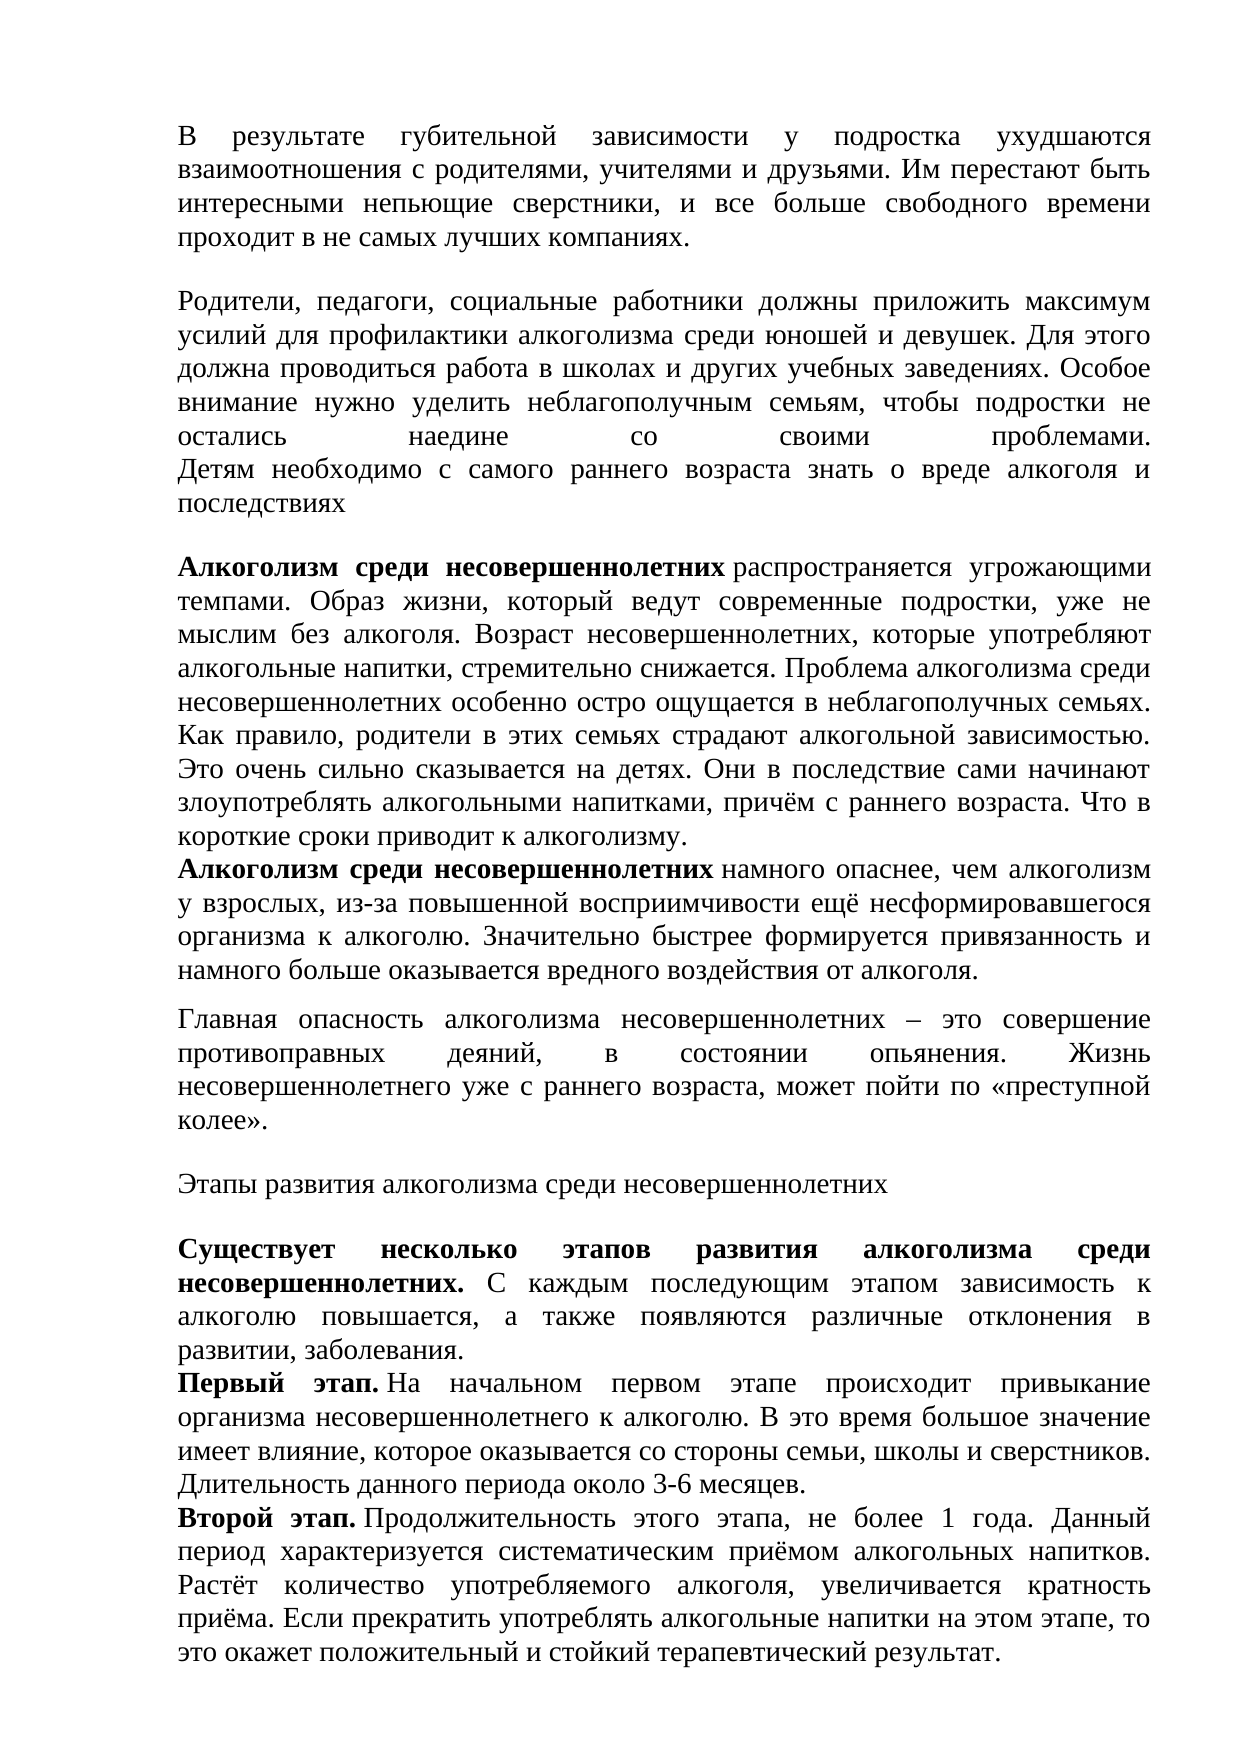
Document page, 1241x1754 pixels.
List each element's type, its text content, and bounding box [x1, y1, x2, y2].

subtitle Этапы развития алкоголизма среди несовершеннолетних [177, 1167, 1152, 1200]
text Родители, педагоги, социальные работники должны приложить максимум усилий для профилактики алкоголизма среди юношей и девушек. Для этого должна проводиться работа в школах и других учебных заведениях. Особое внимание нужно уделить неблагополучным семьям, чтобы подростки не остались наедине со своими проблемами. Детям необходимо с самого раннего возраста знать о вреде алкоголя и последствиях [177, 283, 1152, 518]
text Главная опасность алкоголизма несовершеннолетних – это совершение противоправных деяний, в состоянии опьянения. Жизнь несовершеннолетнего уже с раннего возраста, может пойти по «преступной колее». [177, 1001, 1152, 1135]
text Алкоголизм среди несовершеннолетних намного опаснее, чем алкоголизм у взрослых, из-за повышенной восприимчивости ещё несформировавшегося организма к алкоголю. Значительно быстрее формируется привязанность и намного больше оказывается вредного воздействия от алкоголя. [177, 851, 1152, 986]
text Второй этап. Продолжительность этого этапа, не более 1 года. Данный период характеризуется систематическим приёмом алкогольных напитков. Растёт количество употребляемого алкоголя, увеличивается кратность приёма. Если прекратить употреблять алкогольные напитки на этом этапе, то это окажет положительный и стойкий терапевтический результат. [177, 1500, 1152, 1667]
text Первый этап. На начальном первом этапе происходит привыкание организма несовершеннолетнего к алкоголю. В это время большое значение имеет влияние, которое оказывается со стороны семьи, школы и сверстников. Длительность данного периода около 3-6 месяцев. [177, 1366, 1152, 1500]
text Существует несколько этапов развития алкоголизма среди несовершеннолетних. С каждым последующим этапом зависимость к алкоголю повышается, а также появляются различные отклонения в развитии, заболевания. [177, 1231, 1152, 1366]
text В результате губительной зависимости у подростка ухудшаются взаимоотношения с родителями, учителями и друзьями. Им перестают быть интересными непьющие сверстники, и все больше свободного времени проходит в не самых лучших компаниях. [177, 118, 1152, 252]
text Алкоголизм среди несовершеннолетних распространяется угрожающими темпами. Образ жизни, который ведут современные подростки, уже не мыслим без алкоголя. Возраст несовершеннолетних, которые употребляют алкогольные напитки, стремительно снижается. Проблема алкоголизма среди несовершеннолетних особенно остро ощущается в неблагополучных семьях. Как правило, родители в этих семьях страдают алкогольной зависимостью. Это очень сильно сказывается на детях. Они в последствие сами начинают злоупотреблять алкогольными напитками, причём с раннего возраста. Что в короткие сроки приводит к алкоголизму. [177, 549, 1152, 851]
